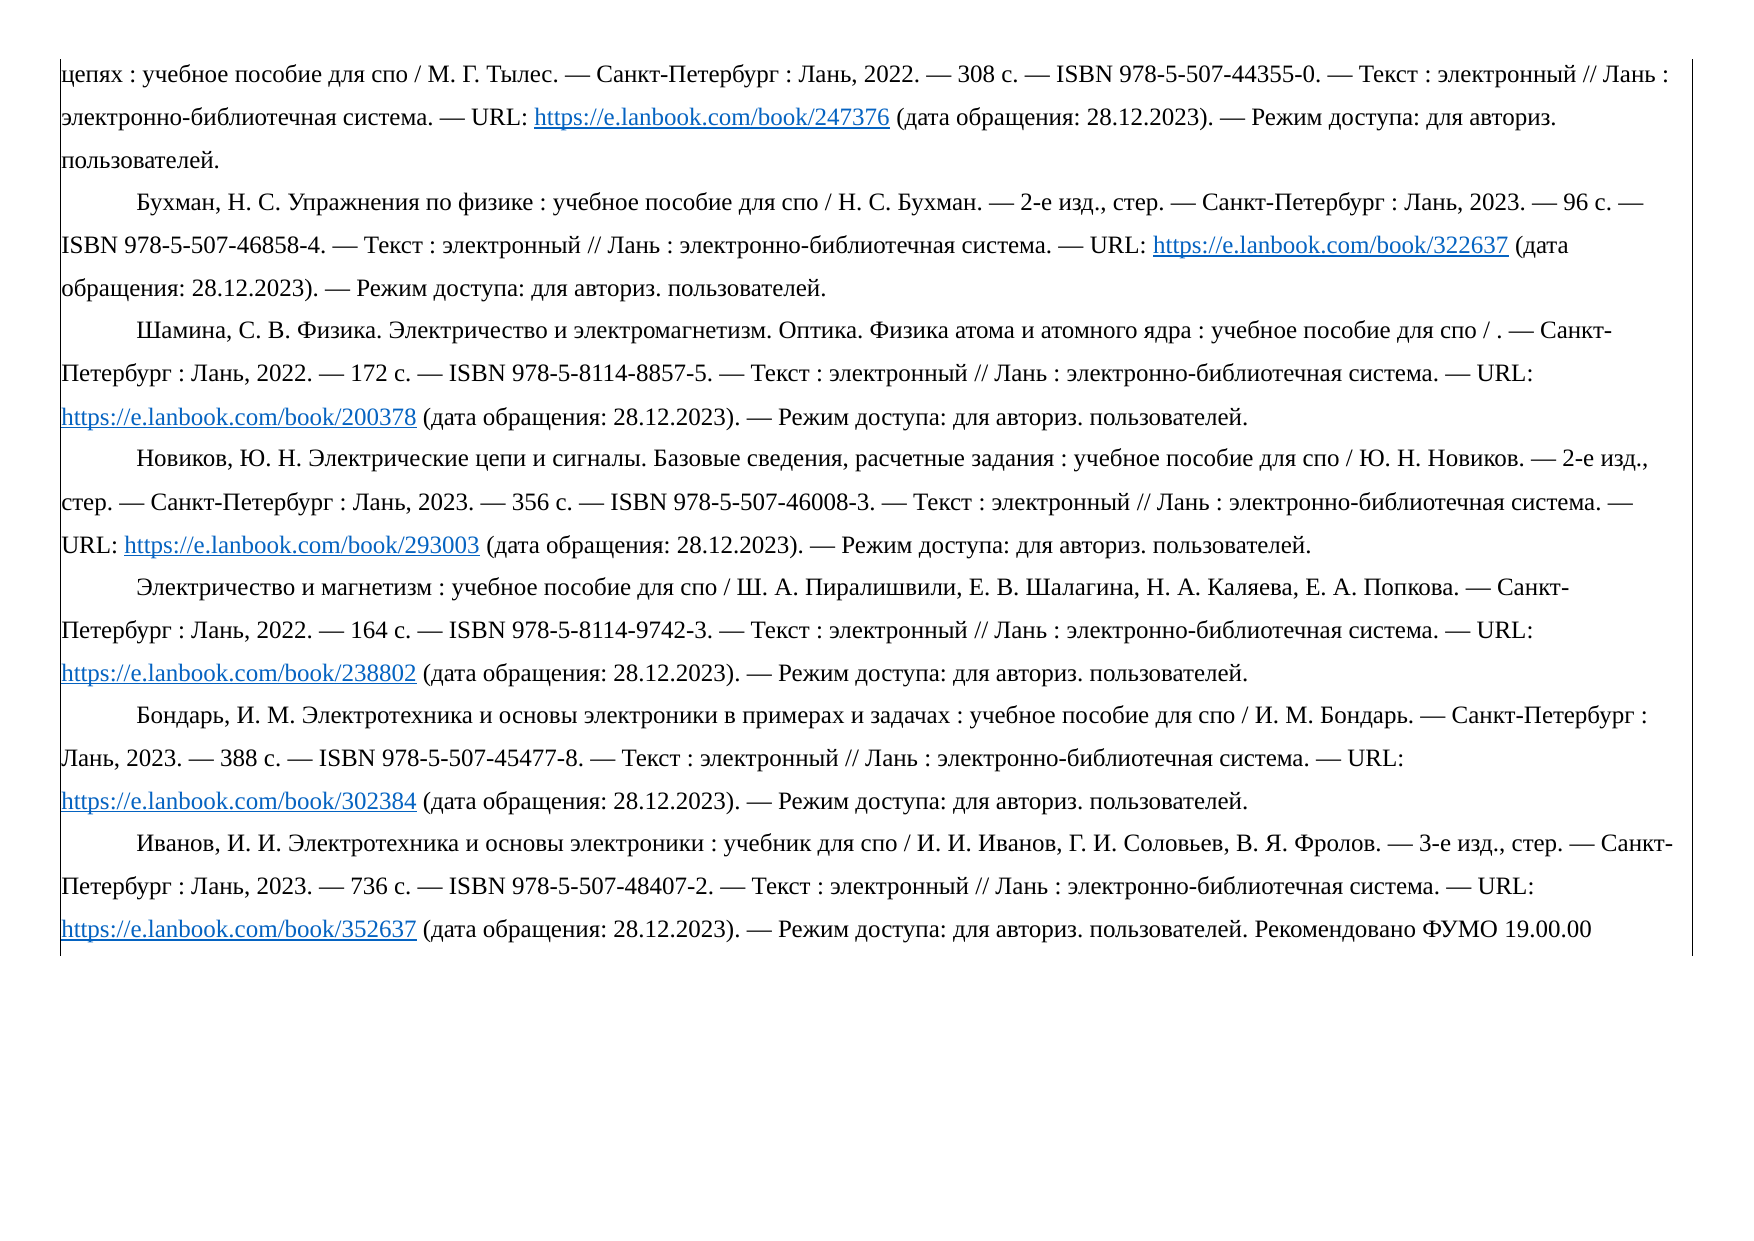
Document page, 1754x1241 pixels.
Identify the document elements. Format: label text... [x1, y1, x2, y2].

table_cell Бондарь, И. М. Электротехника и основы электроники в примерах и задачах : учебное пособие для спо / И. М. Бондарь. — Санкт-Петербург : Лань, 2023. — 388 с. — ISBN 978-5-507-45477-8. — Текст : электронный // Лань : электронно-библиотечная система. — URL: https://e.lanbook.com/book/302384 (дата обращения: 28.12.2023). — Режим доступа: для авториз. пользователей. [61, 700, 1692, 828]
table_cell Бухман, Н. С. Упражнения по физике : учебное пособие для спо / Н. С. Бухман. — 2-е изд., стер. — Санкт-Петербург : Лань, 2023. — 96 с. — ISBN 978-5-507-46858-4. — Текст : электронный // Лань : электронно-библиотечная система. — URL: https://e.lanbook.com/book/322637 (дата обращения: 28.12.2023). — Режим доступа: для авториз. пользователей. [61, 187, 1692, 315]
table_cell Иванов, И. И. Электротехника и основы электроники : учебник для спо / И. И. Иванов, Г. И. Соловьев, В. Я. Фролов. — 3-е изд., стер. — Санкт-Петербург : Лань, 2023. — 736 с. — ISBN 978-5-507-48407-2. — Текст : электронный // Лань : электронно-библиотечная система. — URL: https://e.lanbook.com/book/352637 (дата обращения: 28.12.2023). — Режим доступа: для авториз. пользователей. Рекомендовано ФУМО 19.00.00 [61, 828, 1692, 956]
table_cell Шамина, С. В. Физика. Электричество и электромагнетизм. Оптика. Физика атома и атомного ядра : учебное пособие для спо / . — Санкт-Петербург : Лань, 2022. — 172 с. — ISBN 978-5-8114-8857-5. — Текст : электронный // Лань : электронно-библиотечная система. — URL: https://e.lanbook.com/book/200378 (дата обращения: 28.12.2023). — Режим доступа: для авториз. пользователей. [61, 315, 1692, 443]
table_cell Новиков, Ю. Н. Электрические цепи и сигналы. Базовые сведения, расчетные задания : учебное пособие для спо / Ю. Н. Новиков. — 2-е изд., стер. — Санкт-Петербург : Лань, 2023. — 356 с. — ISBN 978-5-507-46008-3. — Текст : электронный // Лань : электронно-библиотечная система. — URL: https://e.lanbook.com/book/293003 (дата обращения: 28.12.2023). — Режим доступа: для авториз. пользователей. [61, 444, 1692, 572]
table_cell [61, 59, 1692, 187]
table_cell Электричество и магнетизм : учебное пособие для спо / Ш. А. Пиралишвили, Е. В. Шалагина, Н. А. Каляева, Е. А. Попкова. — Санкт-Петербург : Лань, 2022. — 164 с. — ISBN 978-5-8114-9742-3. — Текст : электронный // Лань : электронно-библиотечная система. — URL: https://e.lanbook.com/book/238802 (дата обращения: 28.12.2023). — Режим доступа: для авториз. пользователей. [61, 572, 1692, 700]
